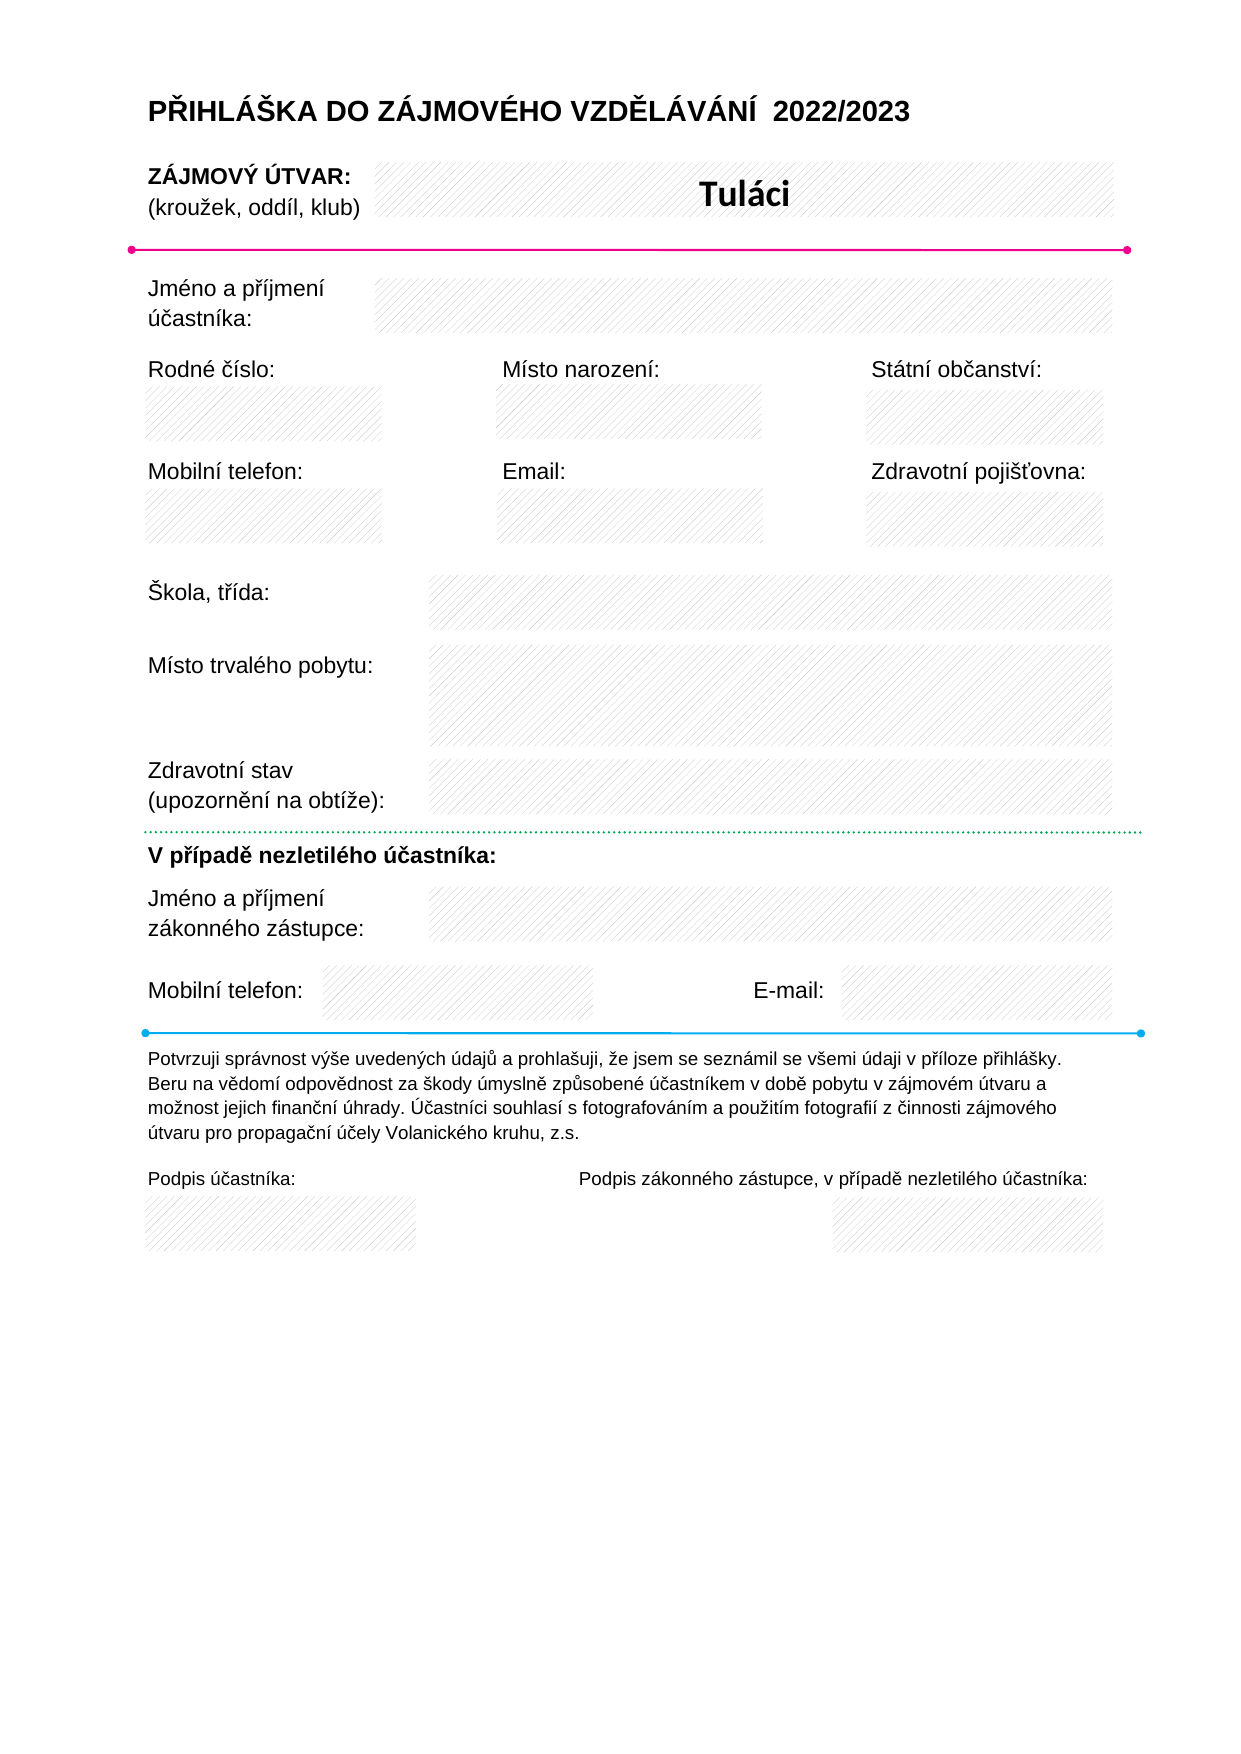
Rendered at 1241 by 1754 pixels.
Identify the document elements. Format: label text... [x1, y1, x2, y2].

text Škola, třída: [148, 579, 429, 605]
text Rodné číslo: Místo narození: Státní občanství: [148, 356, 1092, 382]
text Jméno a příjmení zákonného zástupce: [148, 885, 1092, 941]
text Mobilní telefon: E-mail: [148, 977, 1092, 1031]
text ZÁJMOVÝ ÚTVAR: (kroužek, oddíl, klub) [148, 163, 1092, 220]
text V případě nezletilého účastníka: [148, 842, 1092, 868]
text Potvrzuji správnost výše uvedených údajů a prohlašuji, že jsem se seznámil se všemi údaji v příloze přihlášky. Beru na vědomí odpovědnost za škody úmyslně způsobené účastníkem v době pobytu v zájmovém útvaru a možnost jejich finanční úhrady. Účastníci souhlasí s fotografováním a použitím fotografií z činnosti zájmového útvaru pro propagační účely Volanického kruhu, z.s. [148, 1048, 1092, 1143]
text Jméno a příjmení účastníka: [148, 275, 1092, 331]
text Mobilní telefon: Email: Zdravotní pojišťovna: [148, 458, 1092, 484]
text PŘIHLÁŠKA DO ZÁJMOVÉHO VZDĚLÁVÁNÍ 2022/2023 [148, 94, 1092, 128]
text Podpis účastníka: Podpis zákonného zástupce, v případě nezletilého účastníka: [148, 1168, 1092, 1189]
text Zdravotní stav (upozornění na obtíže): [148, 757, 1092, 813]
text Místo trvalého pobytu: [148, 652, 429, 678]
